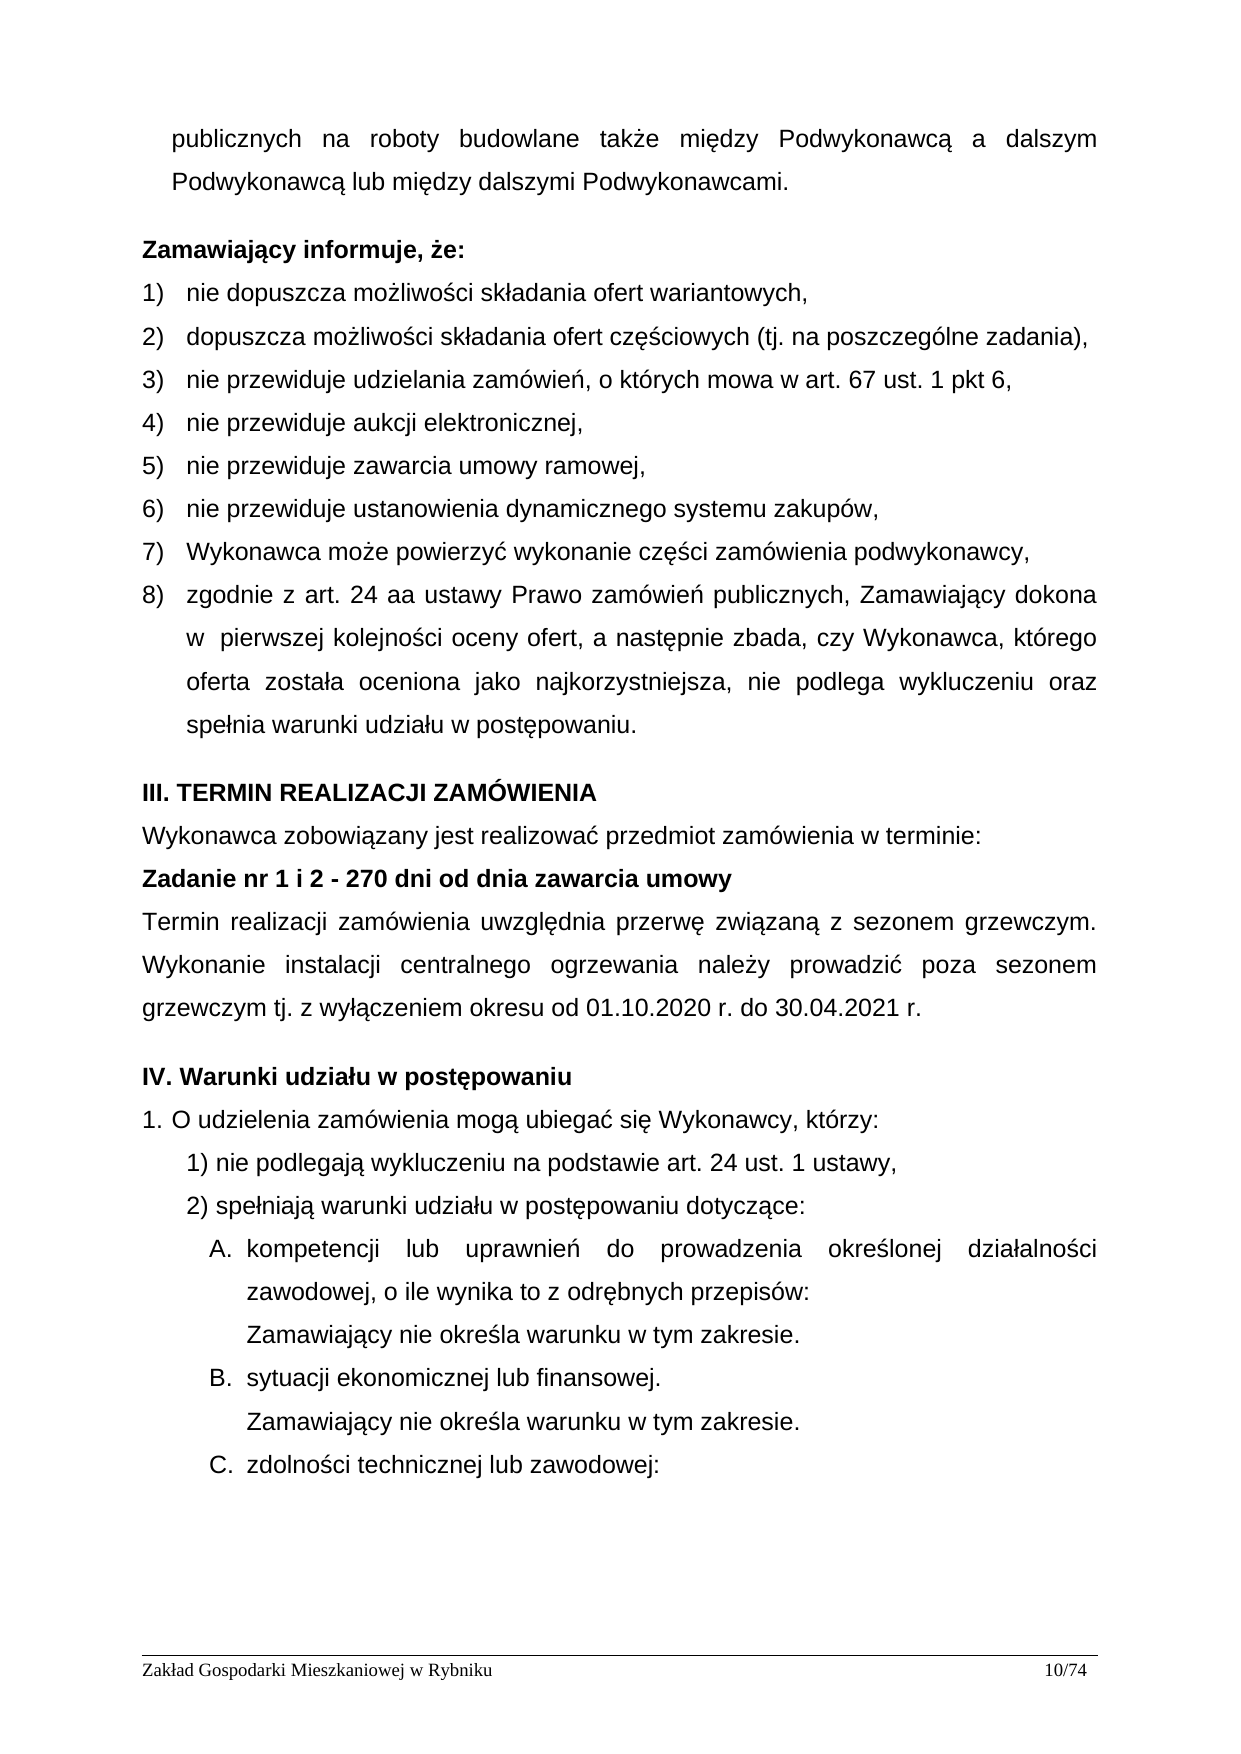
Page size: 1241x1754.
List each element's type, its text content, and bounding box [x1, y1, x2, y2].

text Zamawiający nie określa warunku w tym zakresie. [246, 1407, 1098, 1435]
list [142, 124, 1098, 196]
text Zamawiający informuje, że: [142, 235, 1098, 264]
list nie przewiduje udzielania zamówień, o których mowa w art. 67 ust. 1 pkt 6, [142, 365, 1098, 393]
list kompetencji lub uprawnień do prowadzenia określonej działalności zawodowej, o ile wynika to z odrębnych przepisów: [209, 1234, 1098, 1306]
text Wykonawca zobowiązany jest realizować przedmiot zamówienia w terminie: [142, 821, 1098, 850]
list sytuacji ekonomicznej lub finansowej. [209, 1363, 1098, 1392]
list dopuszcza możliwości składania ofert częściowych (tj. na poszczególne zadania), [142, 322, 1098, 350]
text IV. Warunki udziału w postępowaniu [142, 1062, 1098, 1090]
list nie przewiduje ustanowienia dynamicznego systemu zakupów, [142, 494, 1098, 523]
list nie przewiduje zawarcia umowy ramowej, [142, 451, 1098, 480]
list nie podlegają wykluczeniu na podstawie art. 24 ust. 1 ustawy, [186, 1148, 1098, 1177]
list zdolności technicznej lub zawodowej: [209, 1450, 1098, 1478]
text Zadanie nr 1 i 2 - 270 dni od dnia zawarcia umowy [142, 864, 1098, 893]
list spełniają warunki udziału w postępowaniu dotyczące: [186, 1191, 1098, 1220]
text III. TERMIN REALIZACJI ZAMÓWIENIA [142, 778, 1098, 807]
text Zamawiający nie określa warunku w tym zakresie. [246, 1320, 1098, 1349]
list nie przewiduje aukcji elektronicznej, [142, 408, 1098, 437]
text Termin realizacji zamówienia uwzględnia przerwę związaną z sezonem grzewczym. Wykonanie instalacji centralnego ogrzewania należy prowadzić poza sezonem grzewczym tj. z wyłączeniem okresu od 01.10.2020 r. do 30.04.2021 r. [142, 907, 1098, 1022]
list O udzielenia zamówienia mogą ubiegać się Wykonawcy, którzy: [142, 1105, 1098, 1133]
list zgodnie z art. 24 aa ustawy Prawo zamówień publicznych, Zamawiający dokona w pierwszej kolejności oceny ofert, a następnie zbada, czy Wykonawca, którego oferta została oceniona jako najkorzystniejsza, nie podlega wykluczeniu oraz spełnia warunki udziału w postępowaniu. [142, 580, 1098, 738]
list Wykonawca może powierzyć wykonanie części zamówienia podwykonawcy, [142, 537, 1098, 566]
list nie dopuszcza możliwości składania ofert wariantowych, [142, 278, 1098, 307]
